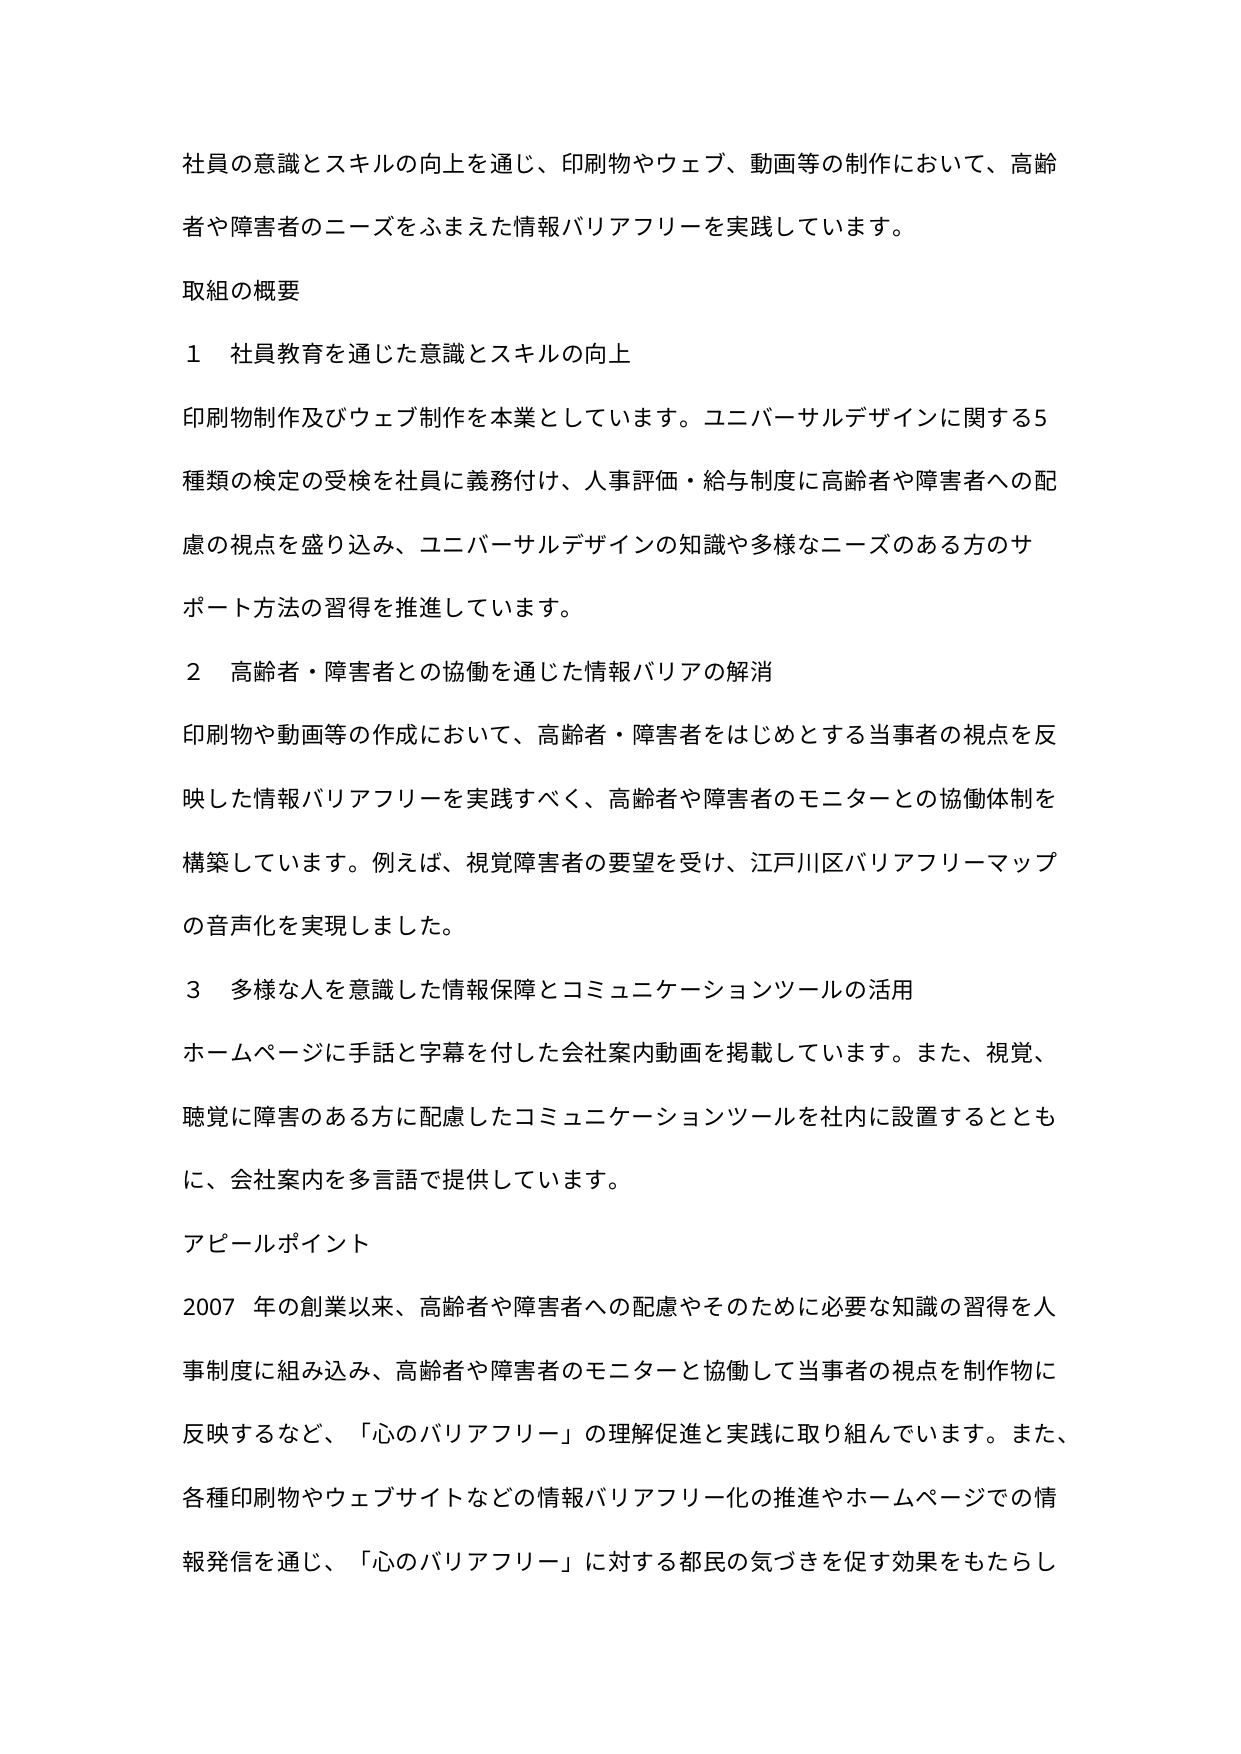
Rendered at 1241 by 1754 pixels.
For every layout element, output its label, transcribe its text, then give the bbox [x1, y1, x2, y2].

text １ 社員教育を通じた意識とスキルの向上 [183, 321, 1057, 384]
text 印刷物制作及びウェブ制作を本業としています。ユニバーサルデザインに関する5種類の検定の受検を社員に義務付け、人事評価・給与制度に高齢者や障害者への配慮の視点を盛り込み、ユニバーサルデザインの知識や多様なニーズのある方のサポート方法の習得を推進しています。 [183, 384, 1057, 639]
text 社員の意識とスキルの向上を通じ、印刷物やウェブ、動画等の制作において、高齢者や障害者のニーズをふまえた情報バリアフリーを実践しています。 [183, 130, 1057, 257]
text ホームページに手話と字幕を付した会社案内動画を掲載しています。また、視覚、聴覚に障害のある方に配慮したコミュニケーションツールを社内に設置するとともに、会社案内を多言語で提供しています。 [183, 1020, 1057, 1211]
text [183, 1274, 1057, 1592]
text 印刷物や動画等の作成において、高齢者・障害者をはじめとする当事者の視点を反映した情報バリアフリーを実践すべく、高齢者や障害者のモニターとの協働体制を構築しています。例えば、視覚障害者の要望を受け、江戸川区バリアフリーマップの音声化を実現しました。 [183, 702, 1057, 956]
text ２ 高齢者・障害者との協働を通じた情報バリアの解消 [183, 639, 1057, 702]
text ３ 多様な人を意識した情報保障とコミュニケーションツールの活用 [183, 956, 1057, 1020]
text アピールポイント [183, 1211, 1057, 1274]
text 取組の概要 [183, 257, 1057, 321]
